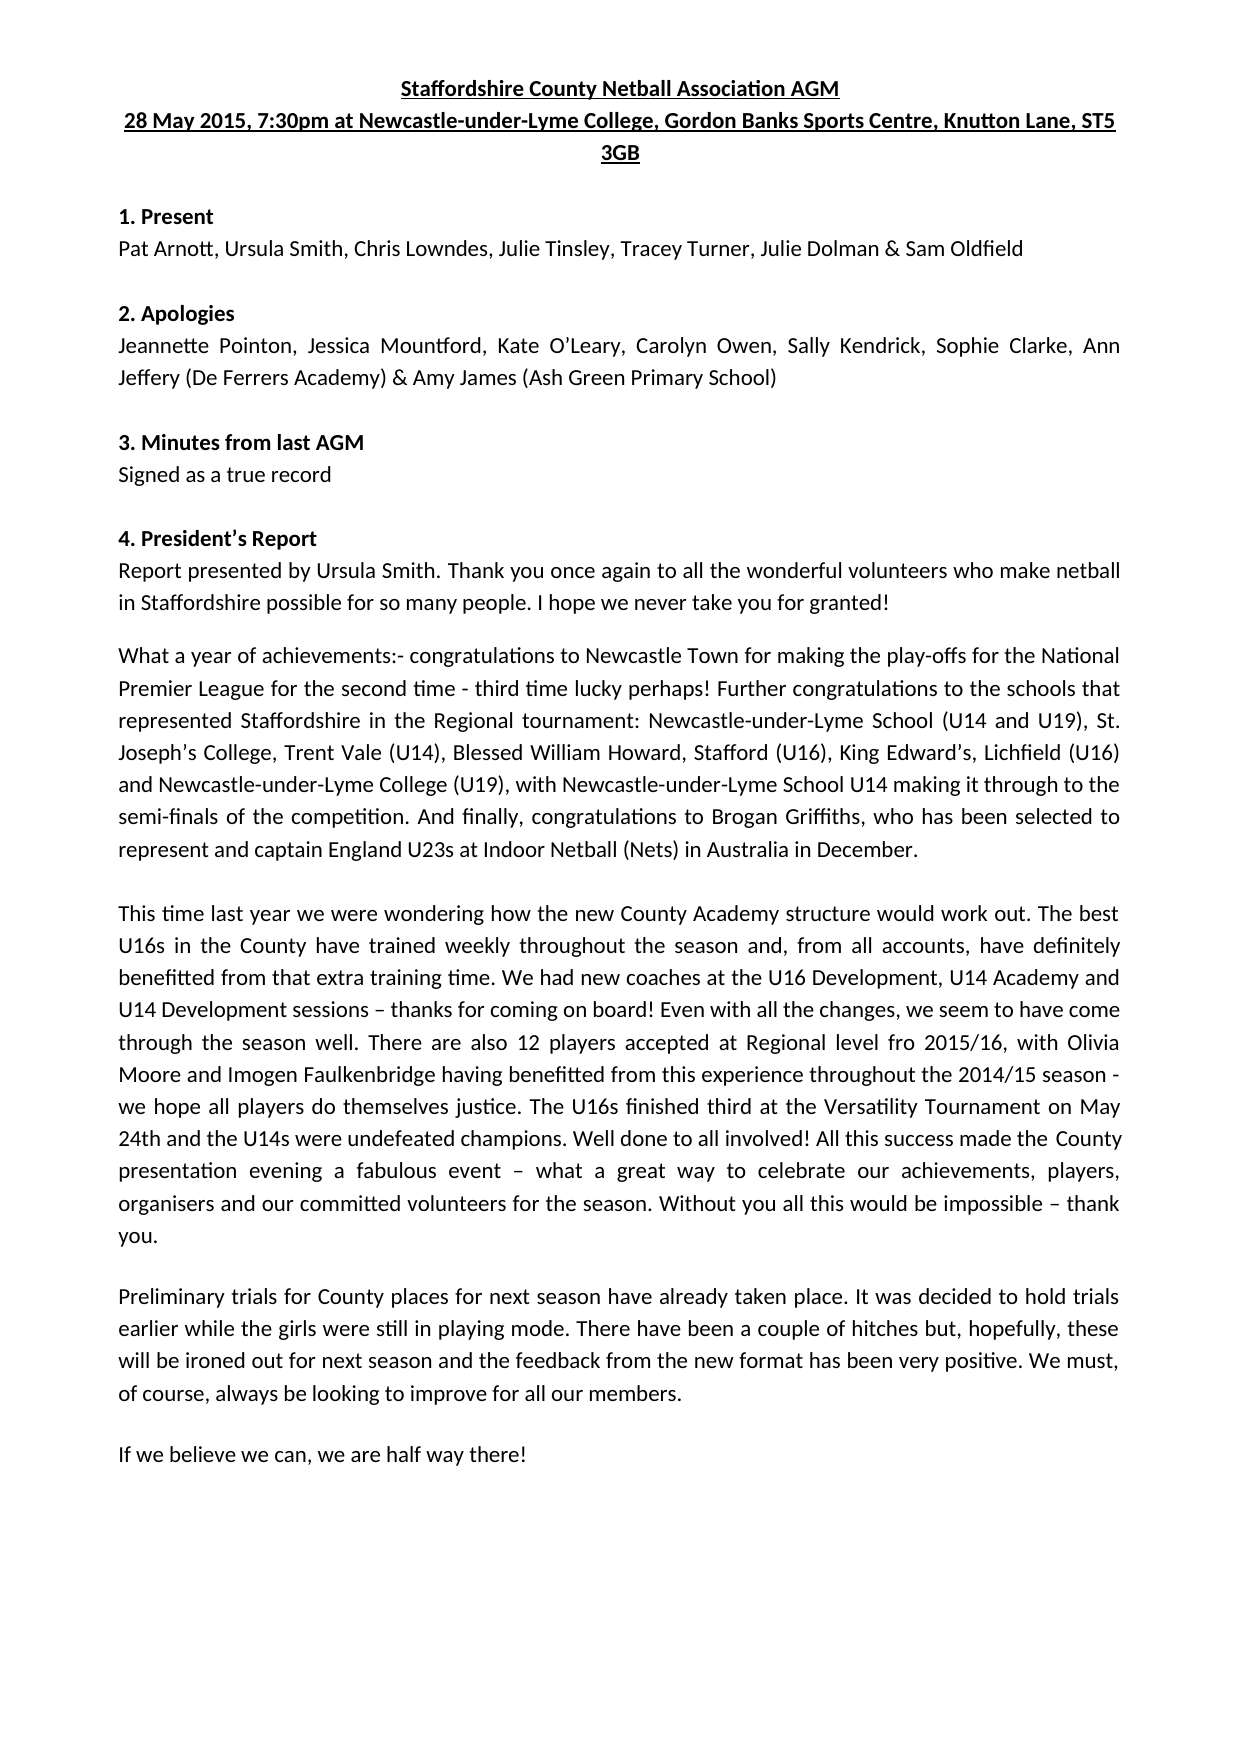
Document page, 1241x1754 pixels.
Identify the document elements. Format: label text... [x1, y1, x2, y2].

text 1. Present [118, 202, 1122, 230]
text If we believe we can, we are half way there! [118, 1440, 1122, 1468]
text Preliminary trials for County places for next season have already taken place. It was decided to hold trials earlier while the girls were still in playing mode. There have been a couple of hitches but, hopefully, these will be ironed out for next season and the feedback from the new format has been very positive. We must, of course, always be looking to improve for all our members. [118, 1282, 1122, 1407]
text 3. Minutes from last AGM [118, 428, 1122, 456]
text 2. Apologies [118, 299, 1122, 327]
text 4. President’s Report [118, 524, 1122, 552]
text What a year of achievements:- congratulations to Newcastle Town for making the play-offs for the National Premier League for the second time - third time lucky perhaps! Further congratulations to the schools that represented Staffordshire in the Regional tournament: Newcastle-under-Lyme School (U14 and U19), St. Joseph’s College, Trent Vale (U14), Blessed William Howard, Stafford (U16), King Edward’s, Lichfield (U16) and Newcastle-under-Lyme College (U19), with Newcastle-under-Lyme School U14 making it through to the semi-finals of the competition. And finally, congratulations to Brogan Griffiths, who has been selected to represent and captain England U23s at Indoor Netball (Nets) in Australia in December. [118, 642, 1122, 863]
text Pat Arnott, Ursula Smith, Chris Lowndes, Julie Tinsley, Tracey Turner, Julie Dolman & Sam Oldfield [118, 234, 1122, 262]
text Jeannette Pointon, Jessica Mountford, Kate O’Leary, Carolyn Owen, Sally Kendrick, Sophie Clarke, Ann Jeffery (De Ferrers Academy) & Amy James (Ash Green Primary School) [118, 331, 1122, 391]
text Report presented by Ursula Smith. Thank you once again to all the wonderful volunteers who make netball in Staffordshire possible for so many people. I hope we never take you for granted! [118, 556, 1122, 617]
text Signed as a true record [118, 460, 1122, 488]
text This time last year we were wondering how the new County Academy structure would work out. The best U16s in the County have trained weekly throughout the season and, from all accounts, have definitely benefitted from that extra training time. We had new coaches at the U16 Development, U14 Academy and U14 Development sessions – thanks for coming on board! Even with all the changes, we seem to have come through the season well. There are also 12 players accepted at Regional level fro 2015/16, with Olivia Moore and Imogen Faulkenbridge having benefitted from this experience throughout the 2014/15 season - we hope all players do themselves justice. The U16s finished third at the Versatility Tournament on May 24th and the U14s were undefeated champions. Well done to all involved! All this success made the County presentation evening a fabulous event – what a great way to celebrate our achievements, players, organisers and our committed volunteers for the season. Without you all this would be impossible – thank you. [118, 899, 1122, 1249]
